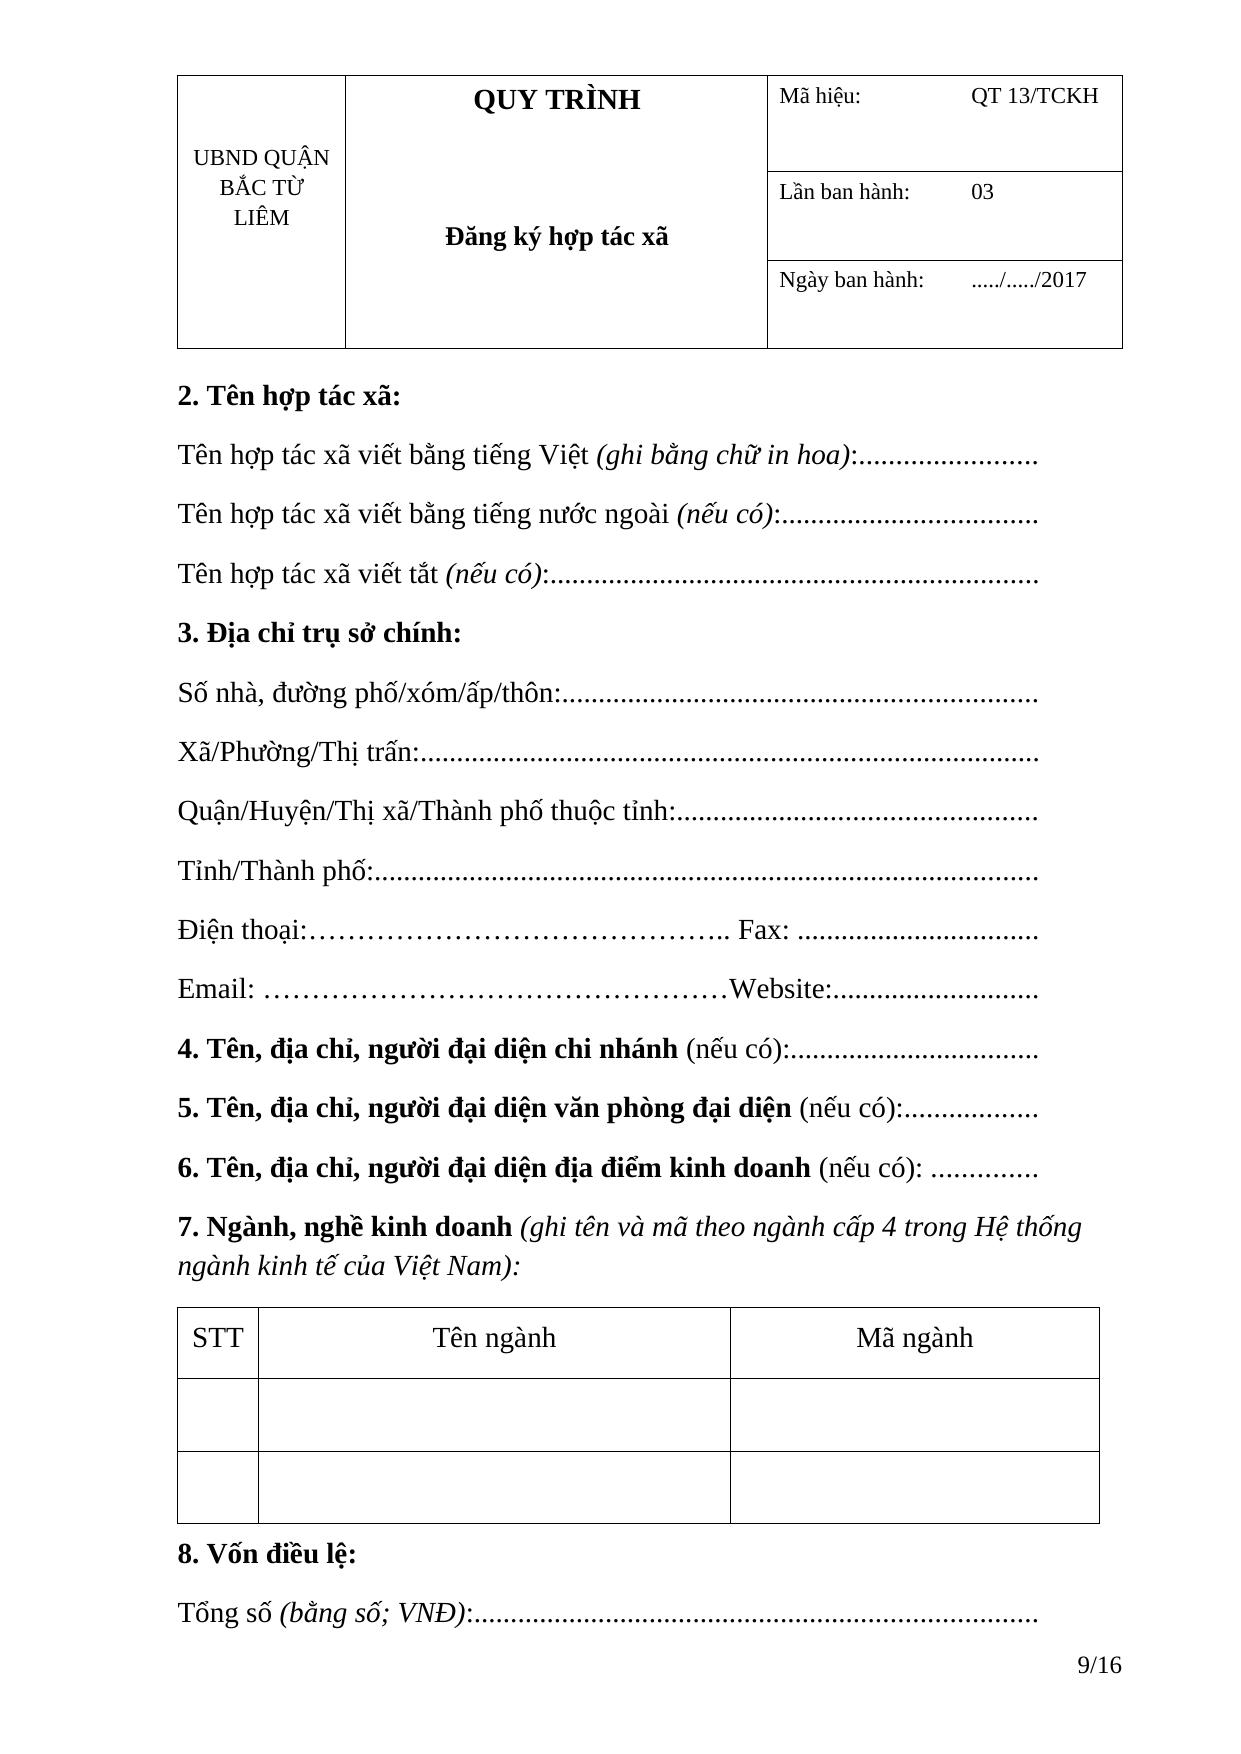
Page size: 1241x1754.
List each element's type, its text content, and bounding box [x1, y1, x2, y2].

table_cell [178, 1452, 258, 1523]
table_cell [178, 1379, 258, 1451]
text Tỉnh/Thành phố: [177, 853, 1122, 886]
text Email: …………………………………………Website: [177, 972, 1122, 1005]
text 7. Ngành, nghề kinh doanh (ghi tên và mã theo ngành cấp 4 trong Hệ thống ngành kinh tế của Việt Nam): [177, 1209, 1122, 1281]
text 3. Địa chỉ trụ sở chính: [177, 615, 1122, 649]
text Tên hợp tác xã viết bằng tiếng Việt (ghi bằng chữ in hoa): [177, 437, 1122, 471]
text 2. Tên hợp tác xã: [177, 378, 1122, 411]
text Điện thoại:…………………………………….. Fax: [177, 912, 1122, 946]
text 4. Tên, địa chỉ, người đại diện chi nhánh (nếu có): [177, 1031, 1122, 1064]
table_header STT [178, 1308, 258, 1378]
text Tổng số (bằng số; VNĐ): [177, 1596, 1122, 1629]
table_header Tên ngành [259, 1308, 730, 1378]
text Tên hợp tác xã viết bằng tiếng nước ngoài (nếu có): [177, 497, 1122, 530]
text 8. Vốn điều lệ: [177, 1536, 1122, 1570]
text Số nhà, đường phố/xóm/ấp/thôn: [177, 675, 1122, 708]
text Quận/Huyện/Thị xã/Thành phố thuộc tỉnh: [177, 793, 1122, 827]
text Tên hợp tác xã viết tắt (nếu có): [177, 556, 1122, 589]
table_header Mã ngành [731, 1308, 1099, 1378]
table_cell [259, 1452, 730, 1523]
table_cell [731, 1452, 1099, 1523]
table_cell [259, 1379, 730, 1451]
text 6. Tên, địa chỉ, người đại diện địa điểm kinh doanh (nếu có): [177, 1150, 1122, 1183]
table_cell [731, 1379, 1099, 1451]
text Xã/Phường/Thị trấn: [177, 734, 1122, 768]
text 5. Tên, địa chỉ, người đại diện văn phòng đại diện (nếu có): [177, 1090, 1122, 1124]
